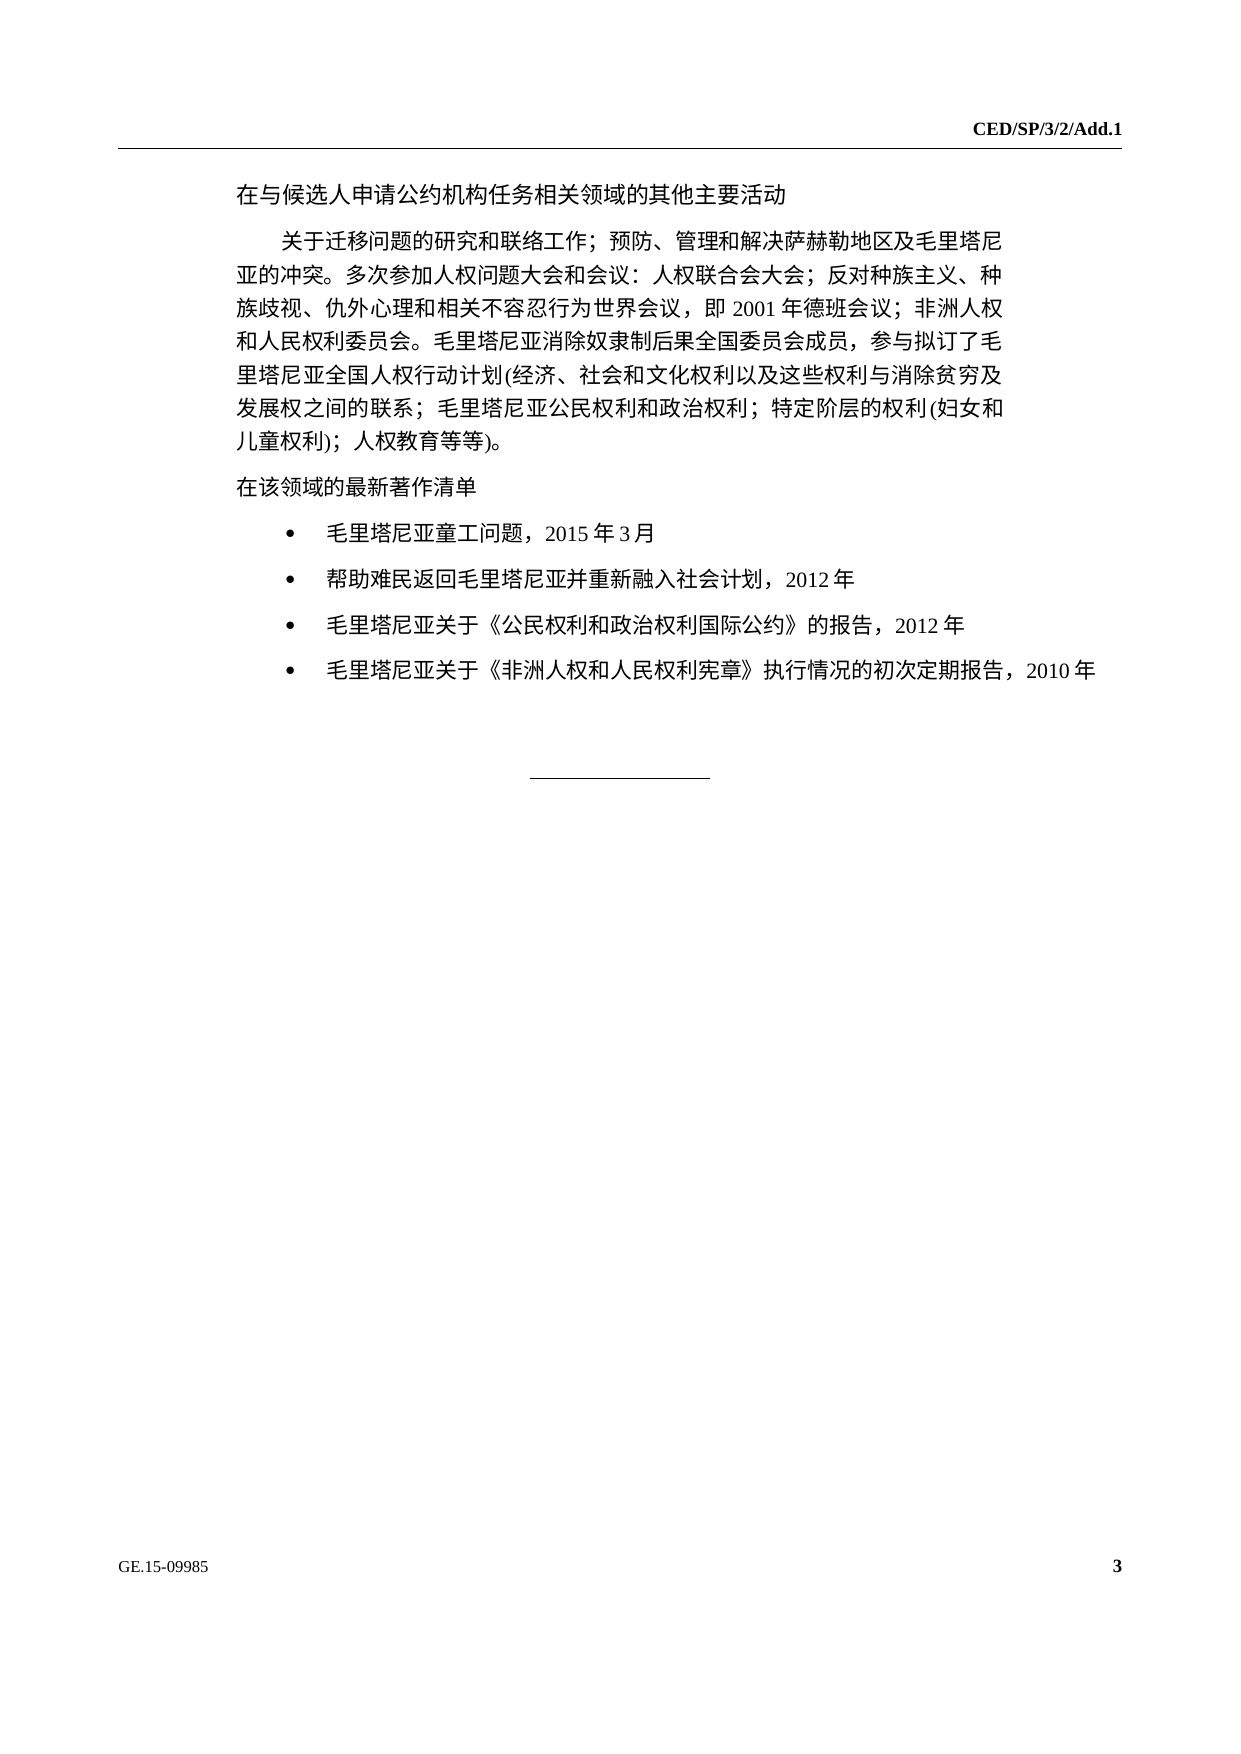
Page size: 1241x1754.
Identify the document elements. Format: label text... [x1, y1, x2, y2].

text 在与候选人申请公约机构任务相关领域的其他主要活动 [118, 177, 1004, 211]
text 在该领域的最新著作清单 [236, 469, 1004, 502]
text 帮助难民返回毛里塔尼亚并重新融入社会计划，2012年 [286, 561, 1122, 594]
text 毛里塔尼亚关于《非洲人权和人民权利宪章》执行情况的初次定期报告，2010年 [286, 652, 1122, 686]
text 关于迁移问题的研究和联络工作；预防、管理和解决萨赫勒地区及毛里塔尼亚的冲突。多次参加人权问题大会和会议：人权联合会大会；反对种族主义、种族歧视、仇外心理和相关不容忍行为世界会议，即2001年德班会议；非洲人权和人民权利委员会。毛里塔尼亚消除奴隶制后果全国委员会成员，参与拟订了毛里塔尼亚全国人权行动计划(经济、社会和文化权利以及这些权利与消除贫穷及发展权之间的联系；毛里塔尼亚公民权利和政治权利；特定阶层的权利(妇女和儿童权利)；人权教育等等)。 [236, 223, 1004, 456]
text 毛里塔尼亚童工问题，2015年3月 [286, 515, 1122, 548]
text 毛里塔尼亚关于《公民权利和政治权利国际公约》的报告，2012年 [286, 606, 1122, 640]
